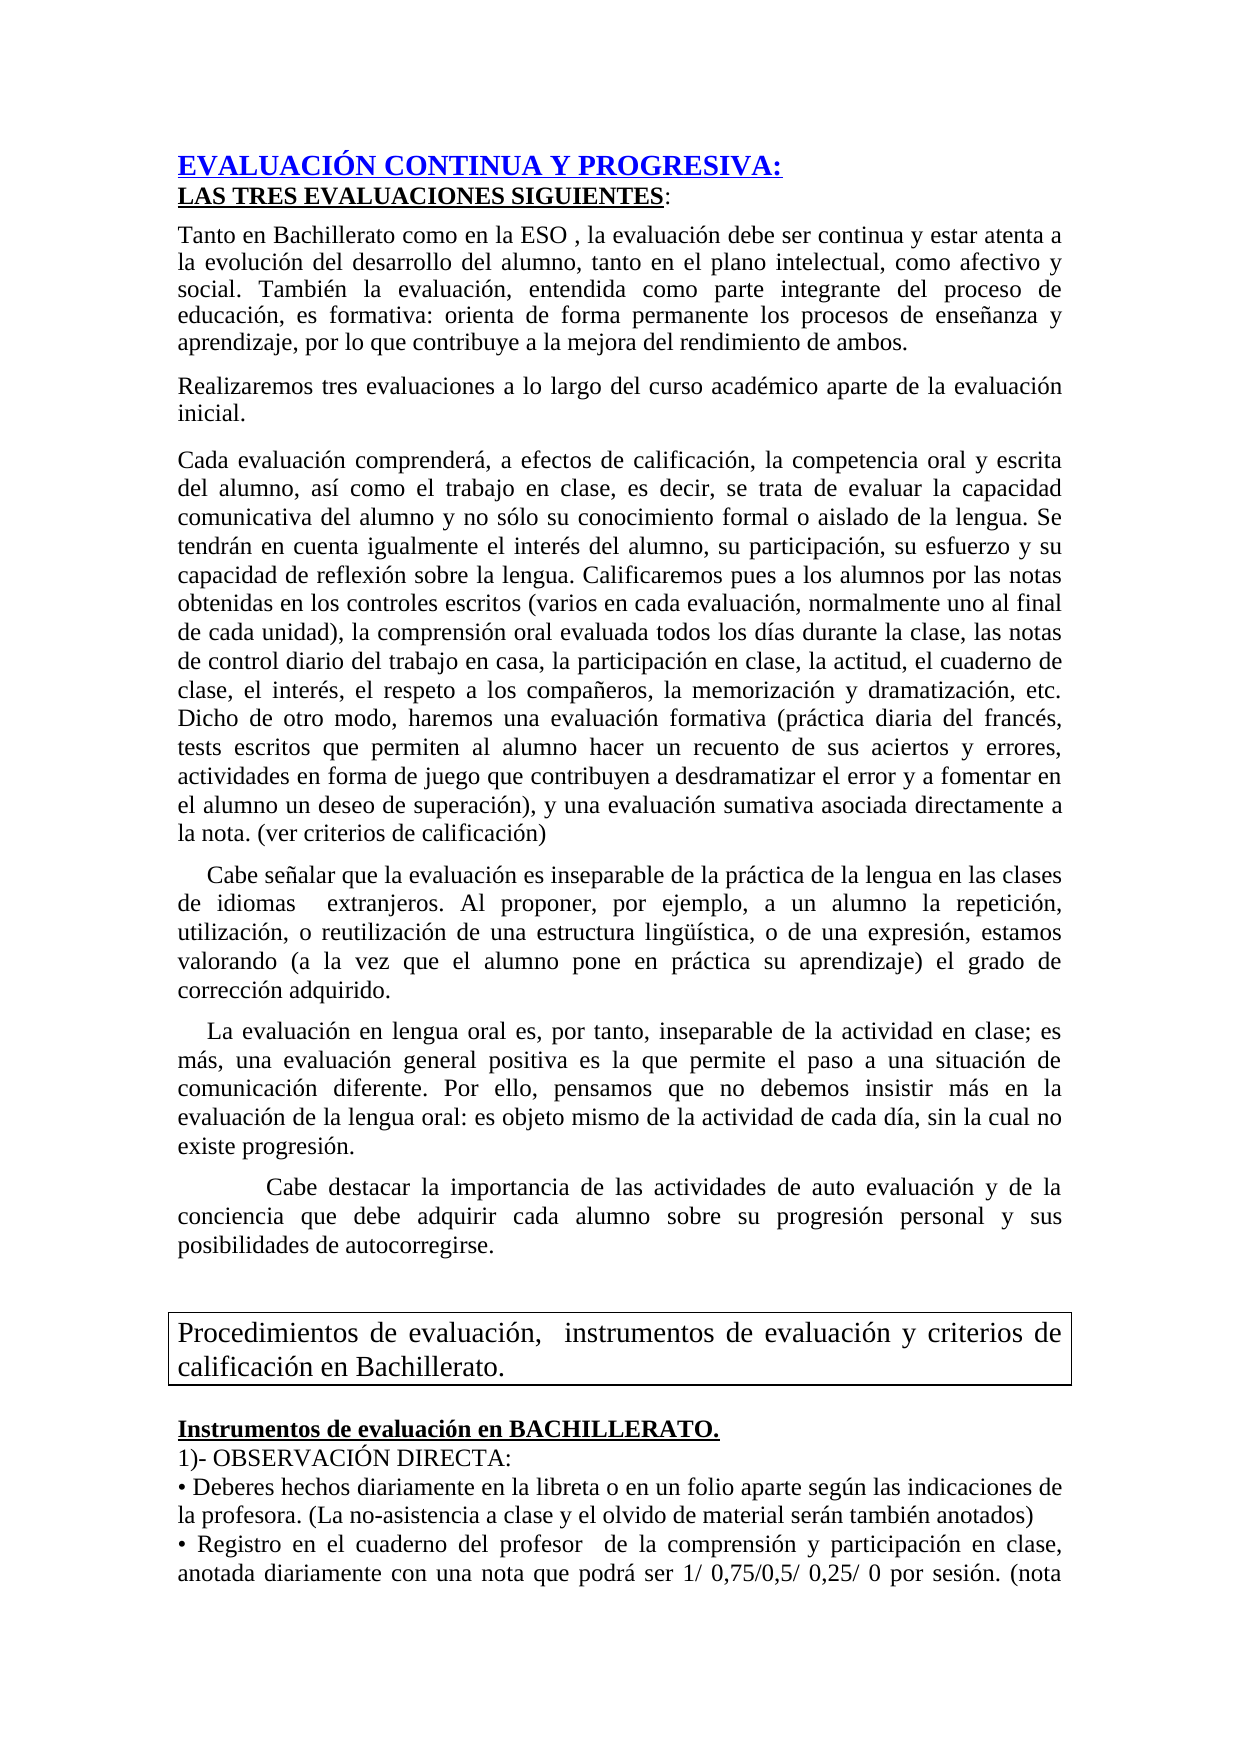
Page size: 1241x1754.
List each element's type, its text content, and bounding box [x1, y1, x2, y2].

text Cada evaluación comprenderá, a efectos de calificación, la competencia oral y escrita del alumno, así como el trabajo en clase, es decir, se trata de evaluar la capacidad comunicativa del alumno y no sólo su conocimiento formal o aislado de la lengua. Se tendrán en cuenta igualmente el interés del alumno, su participación, su esfuerzo y su capacidad de reflexión sobre la lengua. Calificaremos pues a los alumnos por las notas obtenidas en los controles escritos (varios en cada evaluación, normalmente uno al final de cada unidad), la comprensión oral evaluada todos los días durante la clase, las notas de control diario del trabajo en casa, la participación en clase, la actitud, el cuaderno de clase, el interés, el respeto a los compañeros, la memorización y dramatización, etc. Dicho de otro modo, haremos una evaluación formativa (práctica diaria del francés, tests escritos que permiten al alumno hacer un recuento de sus aciertos y errores, actividades en forma de juego que contribuyen a desdramatizar el error y a fomentar en el alumno un deseo de superación), y una evaluación sumativa asociada directamente a la nota. (ver criterios de calificación) [177, 445, 1063, 847]
subtitle evaluación continua y progresiva: [177, 148, 1239, 181]
text Cabe señalar que la evaluación es inseparable de la práctica de la lengua en las clases de idiomas extranjeros. Al proponer, por ejemplo, a un alumno la repetición, utilización, o reutilización de una estructura lingüística, o de una expresión, estamos valorando (a la vez que el alumno pone en práctica su aprendizaje) el grado de corrección adquirido. [177, 860, 1063, 1003]
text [177, 1529, 1063, 1587]
text Instrumentos de evaluación en BACHILLERATO. [177, 1414, 1063, 1443]
text LAS TRES EVALUACIONES SIGUIENTES: [177, 181, 1063, 210]
text Procedimientos de evaluación, instrumentos de evaluación y criterios de calificación en Bachillerato. [169, 1313, 1071, 1384]
text Tanto en Bachillerato como en la ESO , la evaluación debe ser continua y estar atenta a la evolución del desarrollo del alumno, tanto en el plano intelectual, como afectivo y social. También la evaluación, entendida como parte integrante del proceso de educación, es formativa: orienta de forma permanente los procesos de enseñanza y aprendizaje, por lo que contribuye a la mejora del rendimiento de ambos. [177, 222, 1063, 356]
text La evaluación en lengua oral es, por tanto, inseparable de la actividad en clase; es más, una evaluación general positiva es la que permite el paso a una situación de comunicación diferente. Por ello, pensamos que no debemos insistir más en la evaluación de la lengua oral: es objeto mismo de la actividad de cada día, sin la cual no existe progresión. [177, 1016, 1063, 1160]
text Realizaremos tres evaluaciones a lo largo del curso académico aparte de la evaluación inicial. [177, 373, 1063, 427]
text • Deberes hechos diariamente en la libreta o en un folio aparte según las indicaciones de la profesora. (La no-asistencia a clase y el olvido de material serán también anotados) [177, 1472, 1063, 1529]
text Cabe destacar la importancia de las actividades de auto evaluación y de la conciencia que debe adquirir cada alumno sobre su progresión personal y sus posibilidades de autocorregirse. [177, 1172, 1063, 1258]
text 1)- OBSERVACIÓN DIRECTA: [177, 1443, 1063, 1472]
